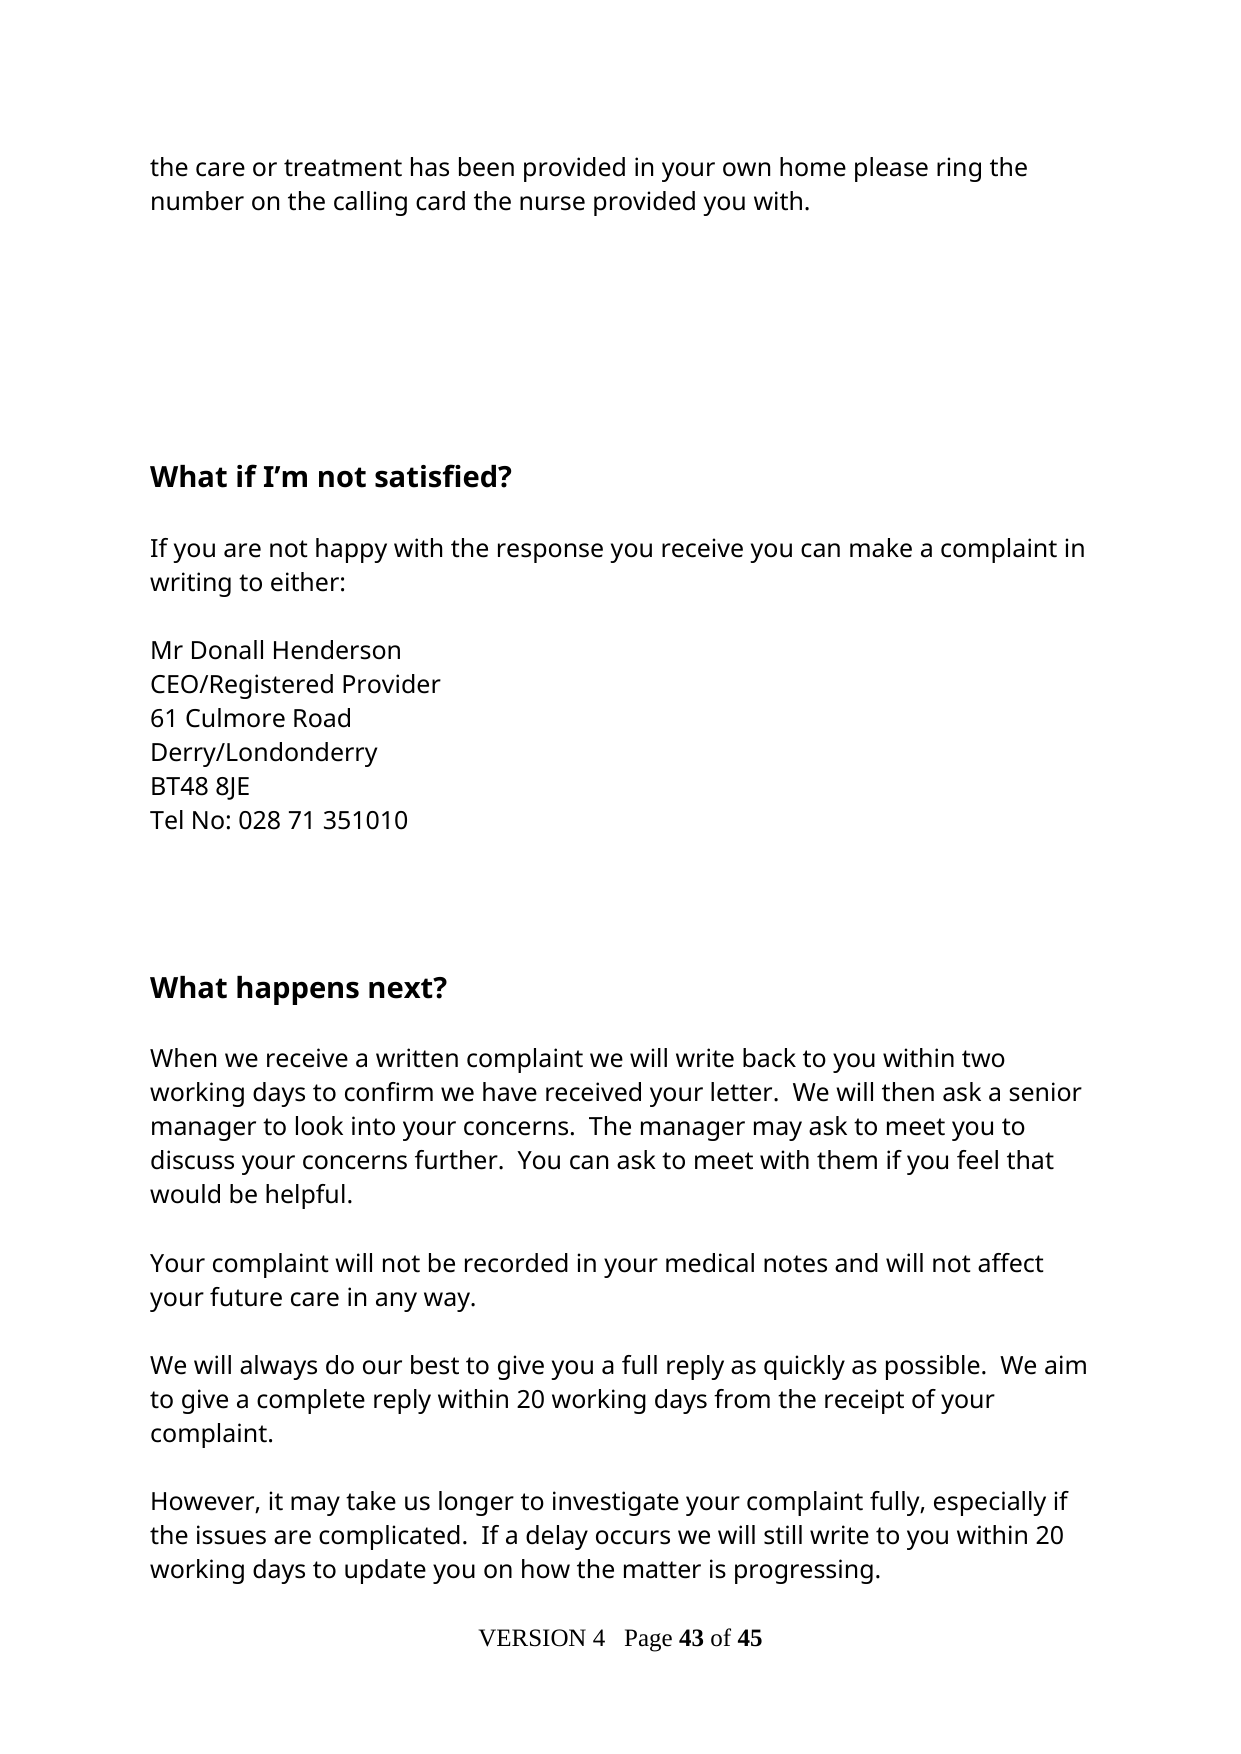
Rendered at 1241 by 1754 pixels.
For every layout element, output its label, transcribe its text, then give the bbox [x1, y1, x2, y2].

text We will always do our best to give you a full reply as quickly as possible. We aim to give a complete reply within 20 working days from the receipt of your complaint. [150, 1347, 1090, 1449]
text What if I’m not satisfied? [150, 457, 1090, 496]
text However, it may take us longer to investigate your complaint fully, especially if the issues are complicated. If a delay occurs we will still write to you within 20 working days to update you on how the matter is progressing. [150, 1484, 1090, 1586]
text What happens next? [150, 967, 1090, 1007]
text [150, 150, 1090, 218]
text When we receive a written complaint we will write back to you within two working days to confirm we have received your letter. We will then ask a senior manager to look into your concerns. The manager may ask to meet you to discuss your concerns further. You can ask to meet with them if you feel that would be helpful. [150, 1041, 1090, 1211]
text Your complaint will not be recorded in your medical notes and will not affect your future care in any way. [150, 1245, 1090, 1313]
text If you are not happy with the response you receive you can make a complaint in writing to either: Mr Donall Henderson CEO/Registered Provider 61 Culmore Road Derry/Londonderry BT48 8JE Tel No: 028 71 351010 [150, 530, 1090, 837]
